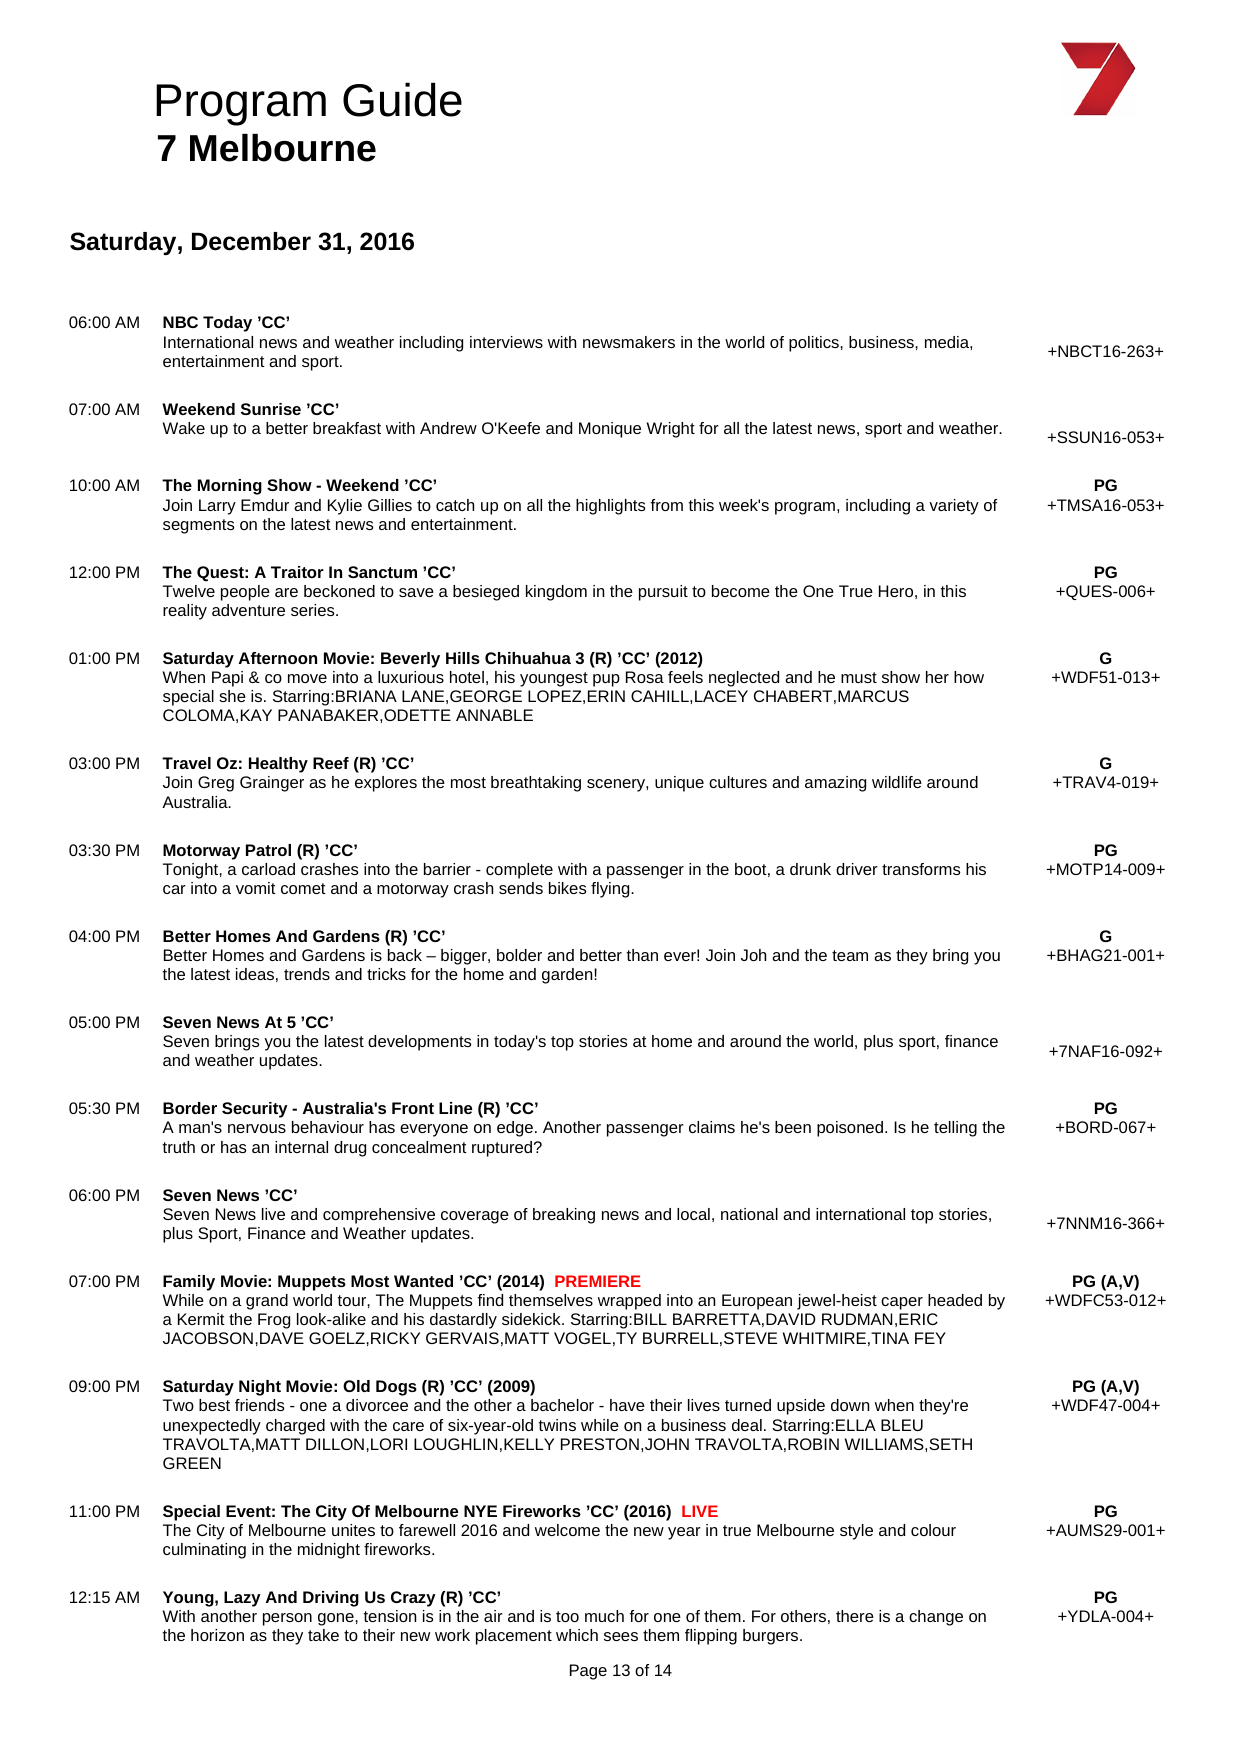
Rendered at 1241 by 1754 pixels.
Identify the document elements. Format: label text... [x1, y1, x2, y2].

table_header PG +QUES-006+ [1022, 563, 1189, 620]
table_header 10:00 AM [51, 476, 151, 534]
table_header 04:00 PM [51, 927, 151, 984]
text Saturday, December 31, 2016 [62, 227, 1178, 256]
table_header +7NAF16-092+ [1022, 1013, 1189, 1070]
table_header 03:00 PM [51, 754, 151, 812]
table_header Special Event: The City Of Melbourne NYE Fireworks ’CC’ (2016) LIVE The City of Melbourne unites to farewell 2016 and welcome the new year in true Melbourne style and colour culminating in the midnight fireworks. [151, 1502, 1022, 1559]
table_header Seven News ’CC’ Seven News live and comprehensive coverage of breaking news and local, national and international top stories, plus Sport, Finance and Weather updates. [151, 1185, 1022, 1243]
table_header 06:00 PM [51, 1185, 151, 1243]
table_header Weekend Sunrise ’CC’ Wake up to a better breakfast with Andrew O'Keefe and Monique Wright for all the latest news, sport and weather. [151, 400, 1022, 447]
table_header The Morning Show - Weekend ’CC’ Join Larry Emdur and Kylie Gillies to catch up on all the highlights from this week's program, including a variety of segments on the latest news and entertainment. [151, 476, 1022, 534]
table_header 09:00 PM [51, 1377, 151, 1473]
table_header PG +TMSA16-053+ [1022, 476, 1189, 534]
table_header Young, Lazy And Driving Us Crazy (R) ’CC’ With another person gone, tension is in the air and is too much for one of them. For others, there is a change on the horizon as they take to their new work placement which sees them flipping burgers. [151, 1588, 1022, 1645]
table_header The Quest: A Traitor In Sanctum ’CC’ Twelve people are beckoned to save a besieged kingdom in the pursuit to become the One True Hero, in this reality adventure series. [151, 563, 1022, 620]
table_header G +BHAG21-001+ [1022, 927, 1189, 984]
table_header PG (A,V) +WDFC53-012+ [1022, 1272, 1189, 1348]
table_header 01:00 PM [51, 649, 151, 725]
table_header NBC Today ’CC’ International news and weather including interviews with newsmakers in the world of politics, business, media, entertainment and sport. [151, 313, 1022, 371]
table_header PG +YDLA-004+ [1022, 1588, 1189, 1645]
table_header 11:00 PM [51, 1502, 151, 1559]
table_header Border Security - Australia's Front Line (R) ’CC’ A man's nervous behaviour has everyone on edge. Another passenger claims he's been poisoned. Is he telling the truth or has an internal drug concealment ruptured? [151, 1099, 1022, 1157]
table_header PG (A,V) +WDF47-004+ [1022, 1377, 1189, 1473]
table_header Better Homes And Gardens (R) ’CC’ Better Homes and Gardens is back – bigger, bolder and better than ever! Join Joh and the team as they bring you the latest ideas, trends and tricks for the home and garden! [151, 927, 1022, 984]
table_header 07:00 PM [51, 1272, 151, 1348]
table_header +SSUN16-053+ [1022, 400, 1189, 447]
table_header 12:00 PM [51, 563, 151, 620]
table_header PG +AUMS29-001+ [1022, 1502, 1189, 1559]
picture [1059, 41, 1137, 117]
table_header Family Movie: Muppets Most Wanted ’CC’ (2014) PREMIERE While on a grand world tour, The Muppets find themselves wrapped into an European jewel-heist caper headed by a Kermit the Frog look-alike and his dastardly sidekick. Starring:BILL BARRETTA,DAVID RUDMAN,ERIC JACOBSON,DAVE GOELZ,RICKY GERVAIS,MATT VOGEL,TY BURRELL,STEVE WHITMIRE,TINA FEY [151, 1272, 1022, 1348]
table_header PG +MOTP14-009+ [1022, 840, 1189, 898]
table_header +7NNM16-366+ [1022, 1185, 1189, 1243]
table_header PG +BORD-067+ [1022, 1099, 1189, 1157]
table_header 06:00 AM [51, 313, 151, 371]
table_header 05:30 PM [51, 1099, 151, 1157]
table_header 07:00 AM [51, 400, 151, 447]
table_header G +WDF51-013+ [1022, 649, 1189, 725]
table_header 05:00 PM [51, 1013, 151, 1070]
table_header 12:15 AM [51, 1588, 151, 1645]
table_header Saturday Night Movie: Old Dogs (R) ’CC’ (2009) Two best friends - one a divorcee and the other a bachelor - have their lives turned upside down when they're unexpectedly charged with the care of six-year-old twins while on a business deal. Starring:ELLA BLEU TRAVOLTA,MATT DILLON,LORI LOUGHLIN,KELLY PRESTON,JOHN TRAVOLTA,ROBIN WILLIAMS,SETH GREEN [151, 1377, 1022, 1473]
table_header +NBCT16-263+ [1022, 313, 1189, 371]
table_header Seven News At 5 ’CC’ Seven brings you the latest developments in today's top stories at home and around the world, plus sport, finance and weather updates. [151, 1013, 1022, 1070]
table_header G +TRAV4-019+ [1022, 754, 1189, 812]
table_header 03:30 PM [51, 840, 151, 898]
table_header Travel Oz: Healthy Reef (R) ’CC’ Join Greg Grainger as he explores the most breathtaking scenery, unique cultures and amazing wildlife around Australia. [151, 754, 1022, 812]
table_header Saturday Afternoon Movie: Beverly Hills Chihuahua 3 (R) ’CC’ (2012) When Papi & co move into a luxurious hotel, his youngest pup Rosa feels neglected and he must show her how special she is. Starring:BRIANA LANE,GEORGE LOPEZ,ERIN CAHILL,LACEY CHABERT,MARCUS COLOMA,KAY PANABAKER,ODETTE ANNABLE [151, 649, 1022, 725]
table_header Motorway Patrol (R) ’CC’ Tonight, a carload crashes into the barrier - complete with a passenger in the boot, a drunk driver transforms his car into a vomit comet and a motorway crash sends bikes flying. [151, 840, 1022, 898]
